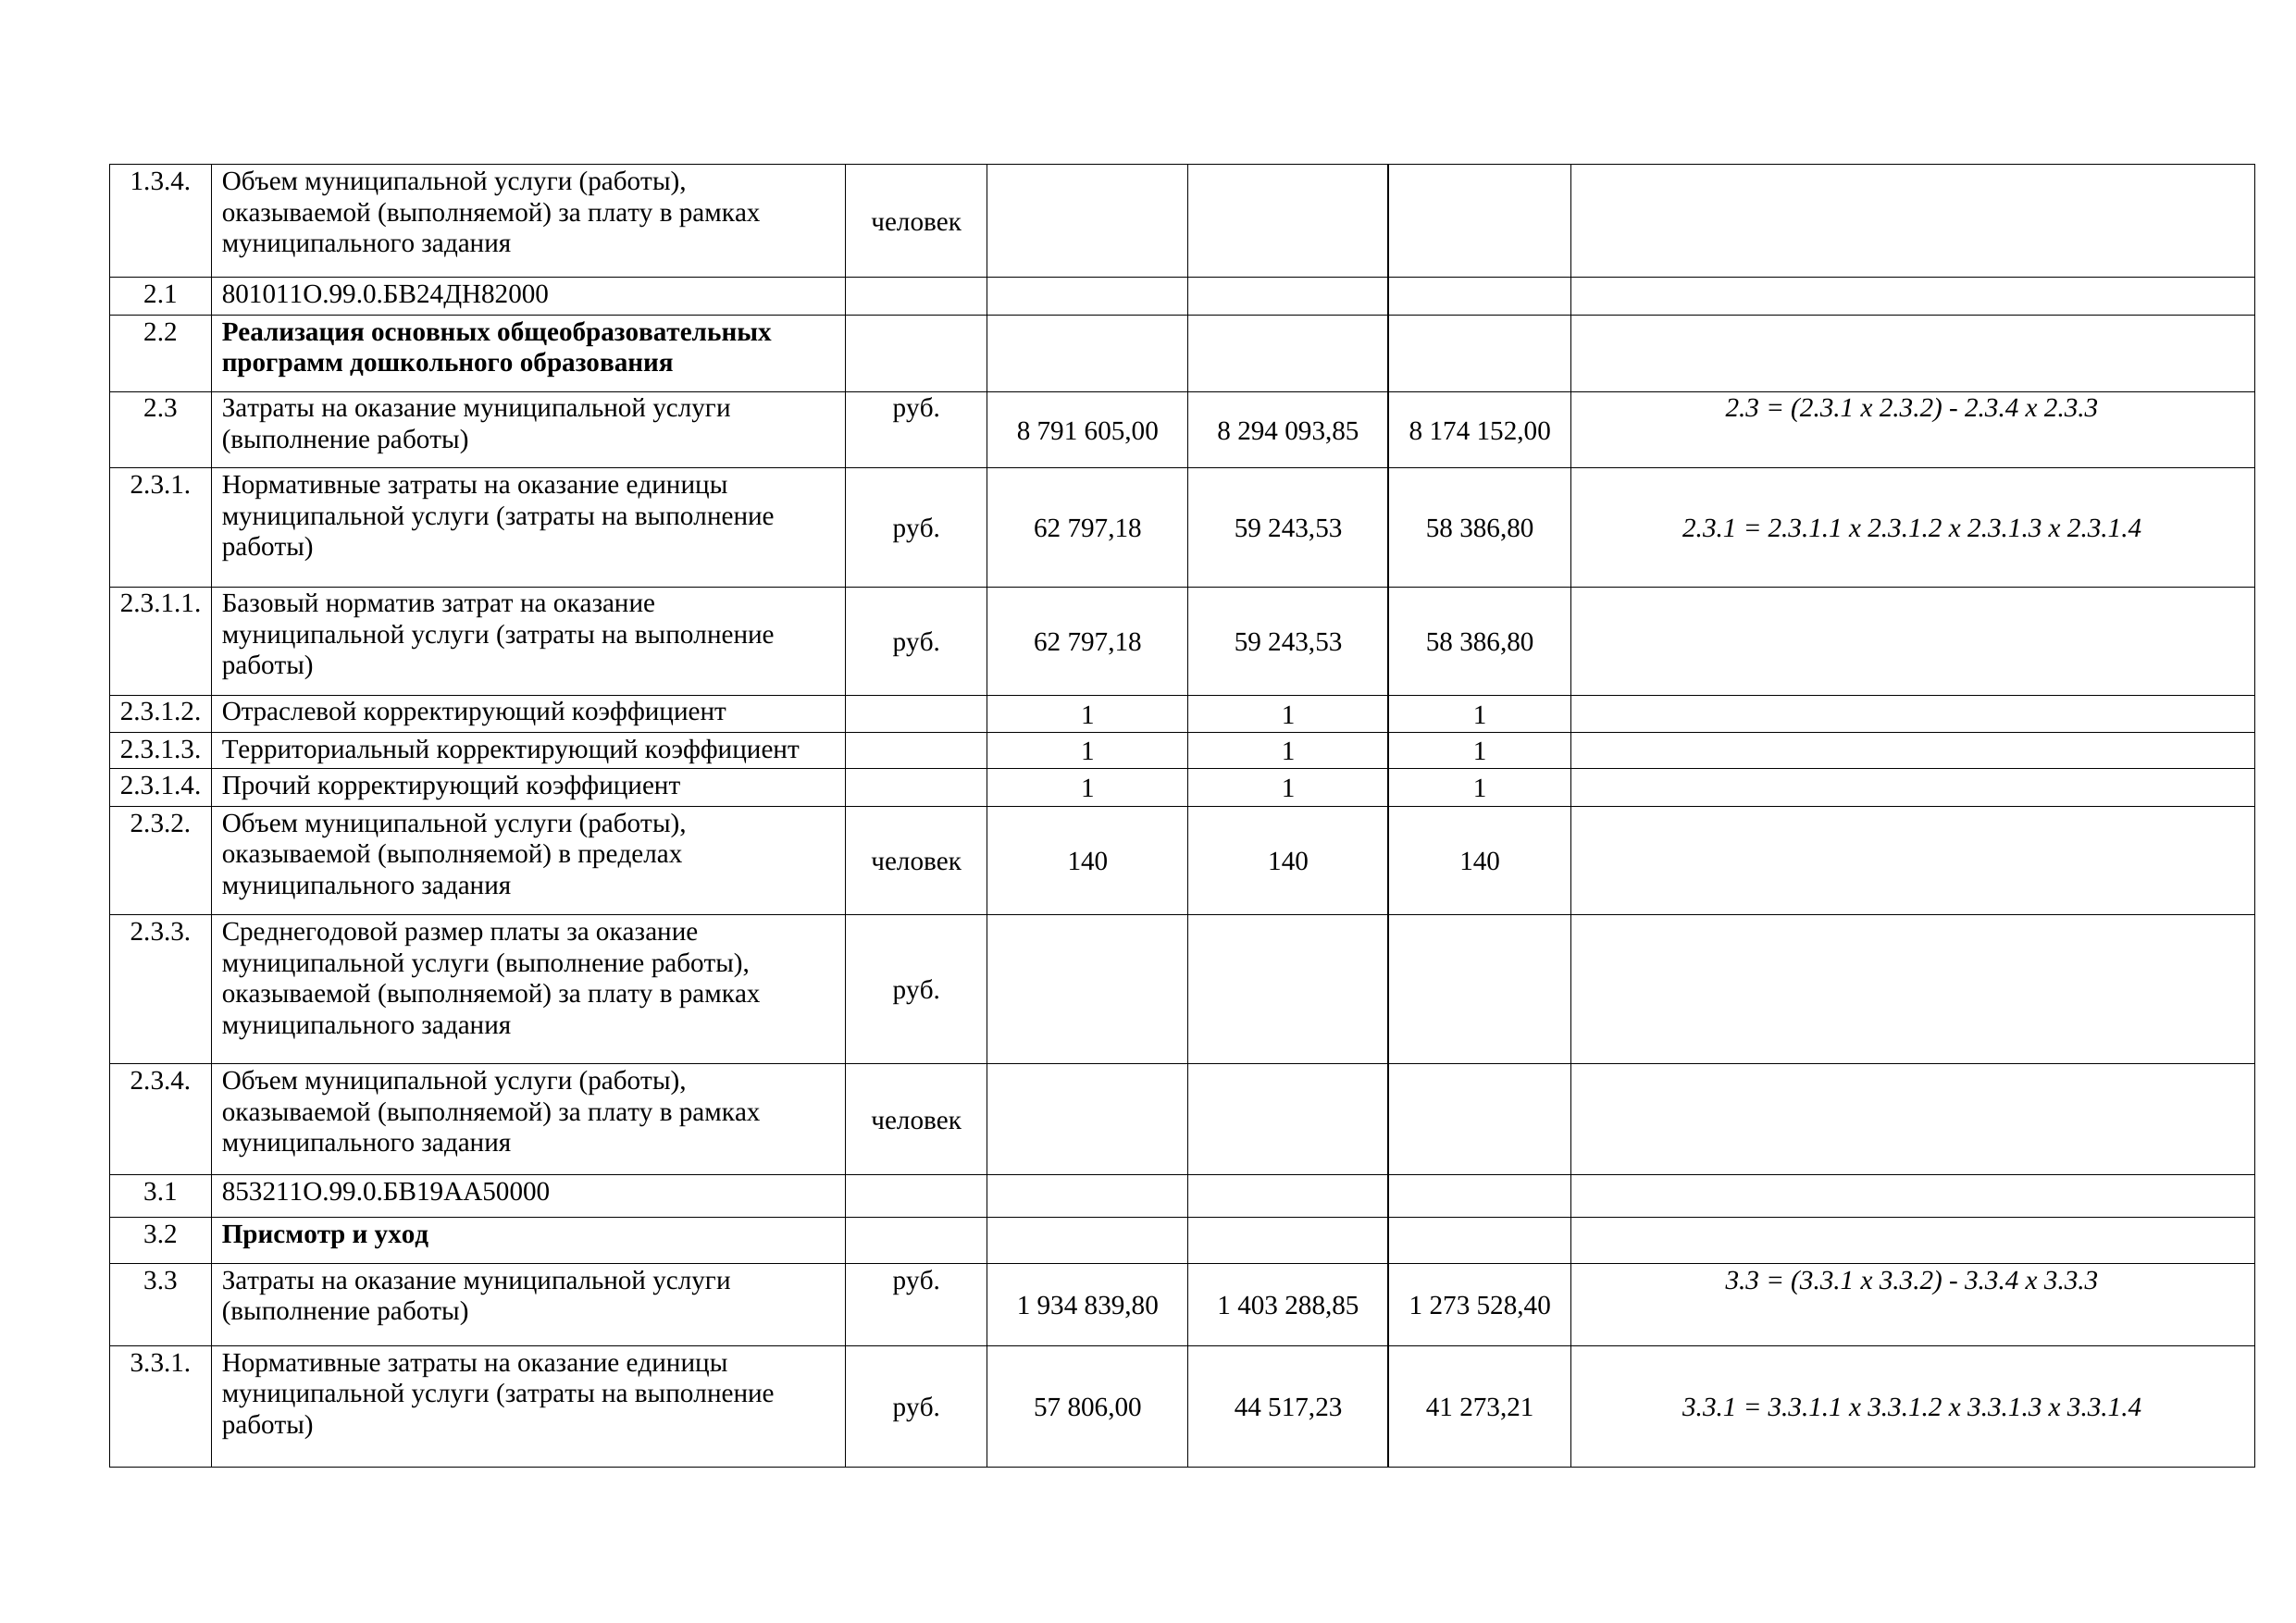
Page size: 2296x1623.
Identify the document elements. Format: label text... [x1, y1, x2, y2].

table_cell 140 [987, 807, 1187, 914]
table_cell 8 174 152,00 [1389, 392, 1570, 467]
table_cell руб. [846, 1264, 987, 1345]
table_cell Нормативные затраты на оказание единицы муниципальной услуги (затраты на выполнение работы) [212, 1346, 845, 1467]
table_cell 2.3.1. [110, 468, 211, 586]
table_cell 2.3 = (2.3.1 x 2.3.2) - 2.3.4 x 2.3.3 [1571, 392, 2254, 467]
table_cell [1389, 1218, 1570, 1263]
table_cell руб. [846, 588, 987, 695]
table_cell 1 [1389, 769, 1570, 806]
table_cell Присмотр и уход [212, 1218, 845, 1263]
table_cell 57 806,00 [987, 1346, 1187, 1467]
table_cell 62 797,18 [987, 588, 1187, 695]
table_cell [1571, 316, 2254, 390]
table_cell 2.1 [110, 278, 211, 315]
table_cell 1 [1188, 696, 1387, 732]
table_cell [1571, 696, 2254, 732]
table_cell 44 517,23 [1188, 1346, 1387, 1467]
table_cell Затраты на оказание муниципальной услуги (выполнение работы) [212, 392, 845, 467]
table_cell [1571, 1175, 2254, 1217]
table_cell 2.3.2. [110, 807, 211, 914]
table_cell [1389, 915, 1570, 1063]
table_cell Объем муниципальной услуги (работы), оказываемой (выполняемой) за плату в рамках муниципального задания [212, 165, 845, 277]
table_cell [1389, 165, 1570, 277]
table_cell Отраслевой корректирующий коэффициент [212, 696, 845, 732]
table_cell Объем муниципальной услуги (работы), оказываемой (выполняемой) за плату в рамках муниципального задания [212, 1064, 845, 1174]
table_cell 3.1 [110, 1175, 211, 1217]
table_cell руб. [846, 392, 987, 467]
table_cell руб. [846, 915, 987, 1063]
table_cell 1 [1389, 733, 1570, 768]
table_cell 2.3.1 = 2.3.1.1 x 2.3.1.2 x 2.3.1.3 x 2.3.1.4 [1571, 468, 2254, 586]
table_cell [987, 316, 1187, 390]
table_cell 62 797,18 [987, 468, 1187, 586]
table_cell Реализация основных общеобразовательных программ дошкольного образования [212, 316, 845, 390]
table_cell [1188, 915, 1387, 1063]
table_cell 2.3 [110, 392, 211, 467]
table_cell 1 [1389, 696, 1570, 732]
table_cell [987, 278, 1187, 315]
table_cell 1 [987, 696, 1187, 732]
table_cell [987, 1064, 1187, 1174]
table_cell 1 273 528,40 [1389, 1264, 1570, 1345]
table_cell [846, 696, 987, 732]
table_cell человек [846, 807, 987, 914]
table_cell [1571, 278, 2254, 315]
table_cell [1571, 1064, 2254, 1174]
table_cell 1 [1188, 733, 1387, 768]
table_cell 3.3 [110, 1264, 211, 1345]
table_cell 2.3.4. [110, 1064, 211, 1174]
table_cell [846, 769, 987, 806]
table_cell 1 [987, 733, 1187, 768]
table_cell 1 [987, 769, 1187, 806]
table_cell человек [846, 1064, 987, 1174]
table_cell [1188, 1175, 1387, 1217]
table_cell [846, 733, 987, 768]
table_cell человек [846, 165, 987, 277]
table_cell 58 386,80 [1389, 588, 1570, 695]
table_cell [1188, 165, 1387, 277]
table_cell 1.3.4. [110, 165, 211, 277]
table_cell 3.3.1 = 3.3.1.1 x 3.3.1.2 x 3.3.1.3 x 3.3.1.4 [1571, 1346, 2254, 1467]
table_cell [1571, 769, 2254, 806]
table_cell 2.3.1.1. [110, 588, 211, 695]
table_cell [1389, 1175, 1570, 1217]
table_cell [1571, 1218, 2254, 1263]
table_cell Объем муниципальной услуги (работы), оказываемой (выполняемой) в пределах муниципального задания [212, 807, 845, 914]
table_cell [846, 1175, 987, 1217]
table_cell [1571, 588, 2254, 695]
table_cell [1188, 1218, 1387, 1263]
table_cell 3.2 [110, 1218, 211, 1263]
table_cell 8 791 605,00 [987, 392, 1187, 467]
table_cell [987, 165, 1187, 277]
table_cell Нормативные затраты на оказание единицы муниципальной услуги (затраты на выполнение работы) [212, 468, 845, 586]
table_cell 59 243,53 [1188, 468, 1387, 586]
table_cell [987, 1218, 1187, 1263]
table_cell 1 934 839,80 [987, 1264, 1187, 1345]
table_cell 1 403 288,85 [1188, 1264, 1387, 1345]
table_cell [1389, 1064, 1570, 1174]
table_cell [1389, 316, 1570, 390]
table_cell 2.2 [110, 316, 211, 390]
table_cell [987, 1175, 1187, 1217]
table_cell [846, 278, 987, 315]
table_cell [1571, 915, 2254, 1063]
table_cell Базовый норматив затрат на оказание муниципальной услуги (затраты на выполнение работы) [212, 588, 845, 695]
table_cell Среднегодовой размер платы за оказание муниципальной услуги (выполнение работы), оказываемой (выполняемой) за плату в рамках муниципального задания [212, 915, 845, 1063]
table_cell 1 [1188, 769, 1387, 806]
table_cell руб. [846, 1346, 987, 1467]
table_cell 801011О.99.0.БВ24ДН82000 [212, 278, 845, 315]
table_cell 2.3.1.3. [110, 733, 211, 768]
table_cell 2.3.3. [110, 915, 211, 1063]
table_cell [1188, 278, 1387, 315]
table_cell 140 [1389, 807, 1570, 914]
table_cell 853211О.99.0.БВ19АА50000 [212, 1175, 845, 1217]
table_cell [846, 316, 987, 390]
table_cell 2.3.1.4. [110, 769, 211, 806]
table_cell Затраты на оказание муниципальной услуги (выполнение работы) [212, 1264, 845, 1345]
table_cell руб. [846, 468, 987, 586]
table_cell Прочий корректирующий коэффициент [212, 769, 845, 806]
table_cell 3.3.1. [110, 1346, 211, 1467]
table_cell 3.3 = (3.3.1 x 3.3.2) - 3.3.4 x 3.3.3 [1571, 1264, 2254, 1345]
table_cell 41 273,21 [1389, 1346, 1570, 1467]
table_cell [987, 915, 1187, 1063]
table_cell [1188, 1064, 1387, 1174]
table_cell [1389, 278, 1570, 315]
table_cell Территориальный корректирующий коэффициент [212, 733, 845, 768]
table_cell [1571, 165, 2254, 277]
table_cell [1571, 807, 2254, 914]
table_cell [1188, 316, 1387, 390]
table_cell 8 294 093,85 [1188, 392, 1387, 467]
table_cell [1571, 733, 2254, 768]
table_cell 58 386,80 [1389, 468, 1570, 586]
table_cell 2.3.1.2. [110, 696, 211, 732]
table_cell 140 [1188, 807, 1387, 914]
table_cell [846, 1218, 987, 1263]
table_cell 59 243,53 [1188, 588, 1387, 695]
